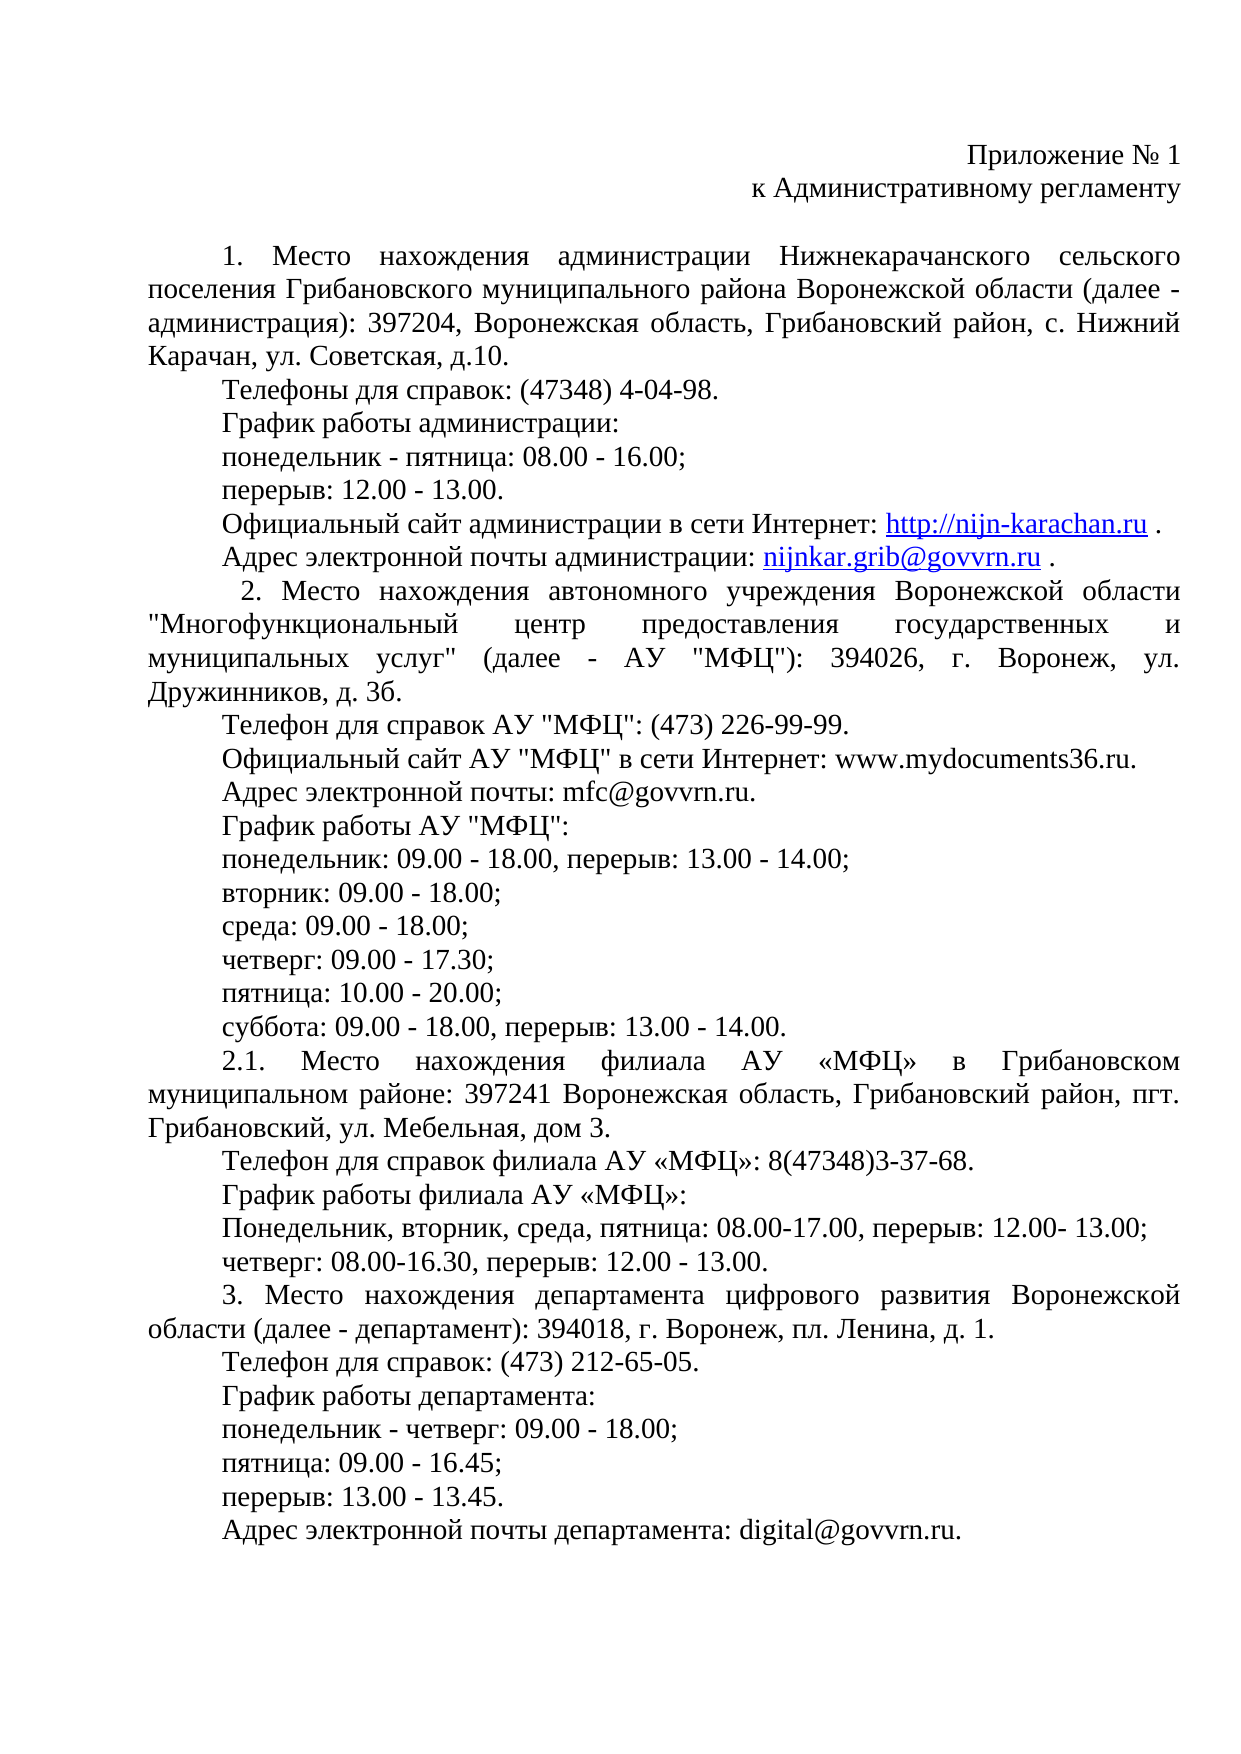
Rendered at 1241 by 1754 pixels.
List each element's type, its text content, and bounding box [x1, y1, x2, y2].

text График работы администрации: [148, 405, 1181, 439]
text понедельник - пятница: 08.00 - 16.00; [148, 439, 1181, 472]
text Телефон для справок АУ "МФЦ": (473) 226-99-99. [148, 707, 1181, 741]
text понедельник: 09.00 - 18.00, перерыв: 13.00 - 14.00; [148, 841, 1181, 875]
text четверг: 09.00 - 17.30; [148, 942, 1181, 976]
text пятница: 10.00 - 20.00; [148, 976, 1181, 1009]
text График работы АУ "МФЦ": [148, 808, 1181, 841]
text пятница: 09.00 - 16.45; [148, 1445, 1181, 1479]
text Официальный сайт администрации в сети Интернет: http://nijn-karachan.ru . [148, 506, 1181, 539]
text Телефон для справок филиала АУ «МФЦ»: 8(47348)3-37-68. [148, 1143, 1181, 1177]
text суббота: 09.00 - 18.00, перерыв: 13.00 - 14.00. [148, 1009, 1181, 1043]
text Адрес электронной почты администрации: nijnkar.grib@govvrn.ru . [148, 539, 1181, 573]
text четверг: 08.00-16.30, перерыв: 12.00 - 13.00. [148, 1244, 1181, 1277]
text среда: 09.00 - 18.00; [148, 908, 1181, 942]
text График работы департамента: [148, 1378, 1181, 1412]
text понедельник - четверг: 09.00 - 18.00; [148, 1412, 1181, 1445]
text перерыв: 12.00 - 13.00. [148, 472, 1181, 506]
text Официальный сайт АУ "МФЦ" в сети Интернет: www.mydocuments36.ru. [148, 741, 1181, 774]
text к Административному регламенту [148, 171, 1181, 204]
text Приложение № 1 [148, 137, 1181, 171]
text 1. Место нахождения администрации Нижнекарачанского сельского поселения Грибановского муниципального района Воронежской области (далее - администрация): 397204, Воронежская область, Грибановский район, с. Нижний Карачан, ул. Советская, д.10. [148, 238, 1181, 372]
text График работы филиала АУ «МФЦ»: [148, 1177, 1181, 1210]
text Адрес электронной почты департамента: digital@govvrn.ru. [148, 1512, 1181, 1546]
text 2.1. Место нахождения филиала АУ «МФЦ» в Грибановском муниципальном районе: 397241 Воронежская область, Грибановский район, пгт. Грибановский, ул. Мебельная, дом 3. [148, 1043, 1181, 1143]
text Телефоны для справок: (47348) 4-04-98. [148, 372, 1181, 405]
text вторник: 09.00 - 18.00; [148, 875, 1181, 908]
text перерыв: 13.00 - 13.45. [148, 1479, 1181, 1512]
text 3. Место нахождения департамента цифрового развития Воронежской области (далее - департамент): 394018, г. Воронеж, пл. Ленина, д. 1. [148, 1277, 1181, 1344]
text Адрес электронной почты: mfc@govvrn.ru. [148, 774, 1181, 808]
text 2. Место нахождения автономного учреждения Воронежской области "Многофункциональный центр предоставления государственных и муниципальных услуг" (далее - АУ "МФЦ"): 394026, г. Воронеж, ул. Дружинников, д. 3б. [148, 573, 1181, 707]
text Понедельник, вторник, среда, пятница: 08.00-17.00, перерыв: 12.00- 13.00; [148, 1210, 1181, 1244]
text Телефон для справок: (473) 212-65-05. [148, 1344, 1181, 1378]
